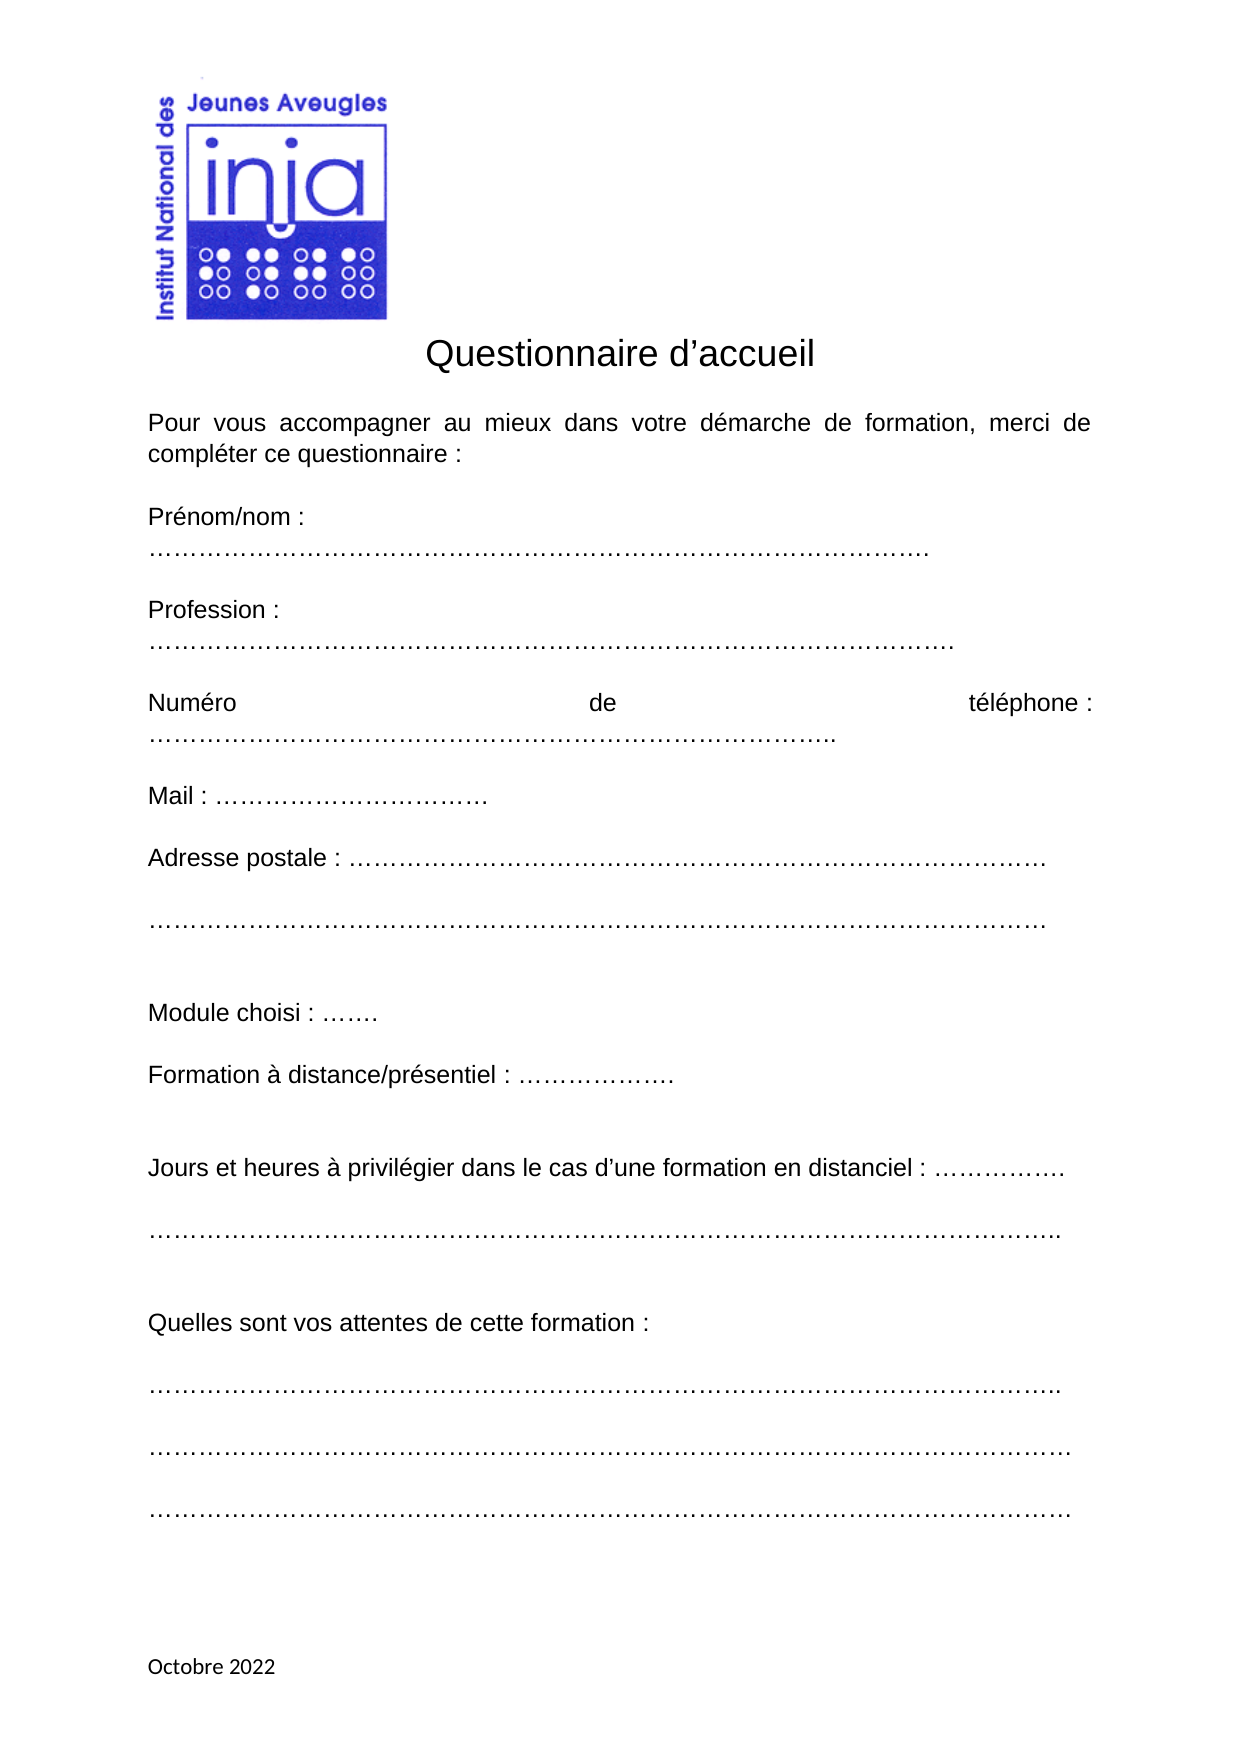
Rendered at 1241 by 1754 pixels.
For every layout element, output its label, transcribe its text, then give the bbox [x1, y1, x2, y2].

text ………………………………………………………………………………………………… [148, 1432, 1093, 1461]
text ………………………………………………………………………………………………… [148, 1494, 1093, 1523]
text Jours et heures à privilégier dans le cas d’une formation en distanciel : ……………. [148, 1153, 1093, 1182]
text Mail : …………………………… [148, 781, 1093, 810]
text Adresse postale : ………………………………………………………………………… [148, 843, 1093, 872]
picture [147, 73, 408, 331]
text ……………………………………………………………………………………………….. [148, 1216, 1093, 1244]
text Module choisi : ……. [148, 998, 1093, 1027]
text Numéro de téléphone : ……………………………………………………………………….. [148, 688, 1093, 748]
text ……………………………………………………………………………………………….. [148, 1370, 1093, 1399]
text Prénom/nom : …………………………………………………………………………………. [148, 502, 1093, 561]
text Quelles sont vos attentes de cette formation : [148, 1308, 1093, 1337]
text Profession : ……………………………………………………………………………………. [148, 595, 1093, 654]
text Questionnaire d’accueil [148, 331, 1093, 374]
text ……………………………………………………………………………………………… [148, 905, 1093, 934]
text Formation à distance/présentiel : ………………. [148, 1060, 1093, 1089]
text Pour vous accompagner au mieux dans votre démarche de formation, merci de compléter ce questionnaire : [148, 408, 1093, 468]
